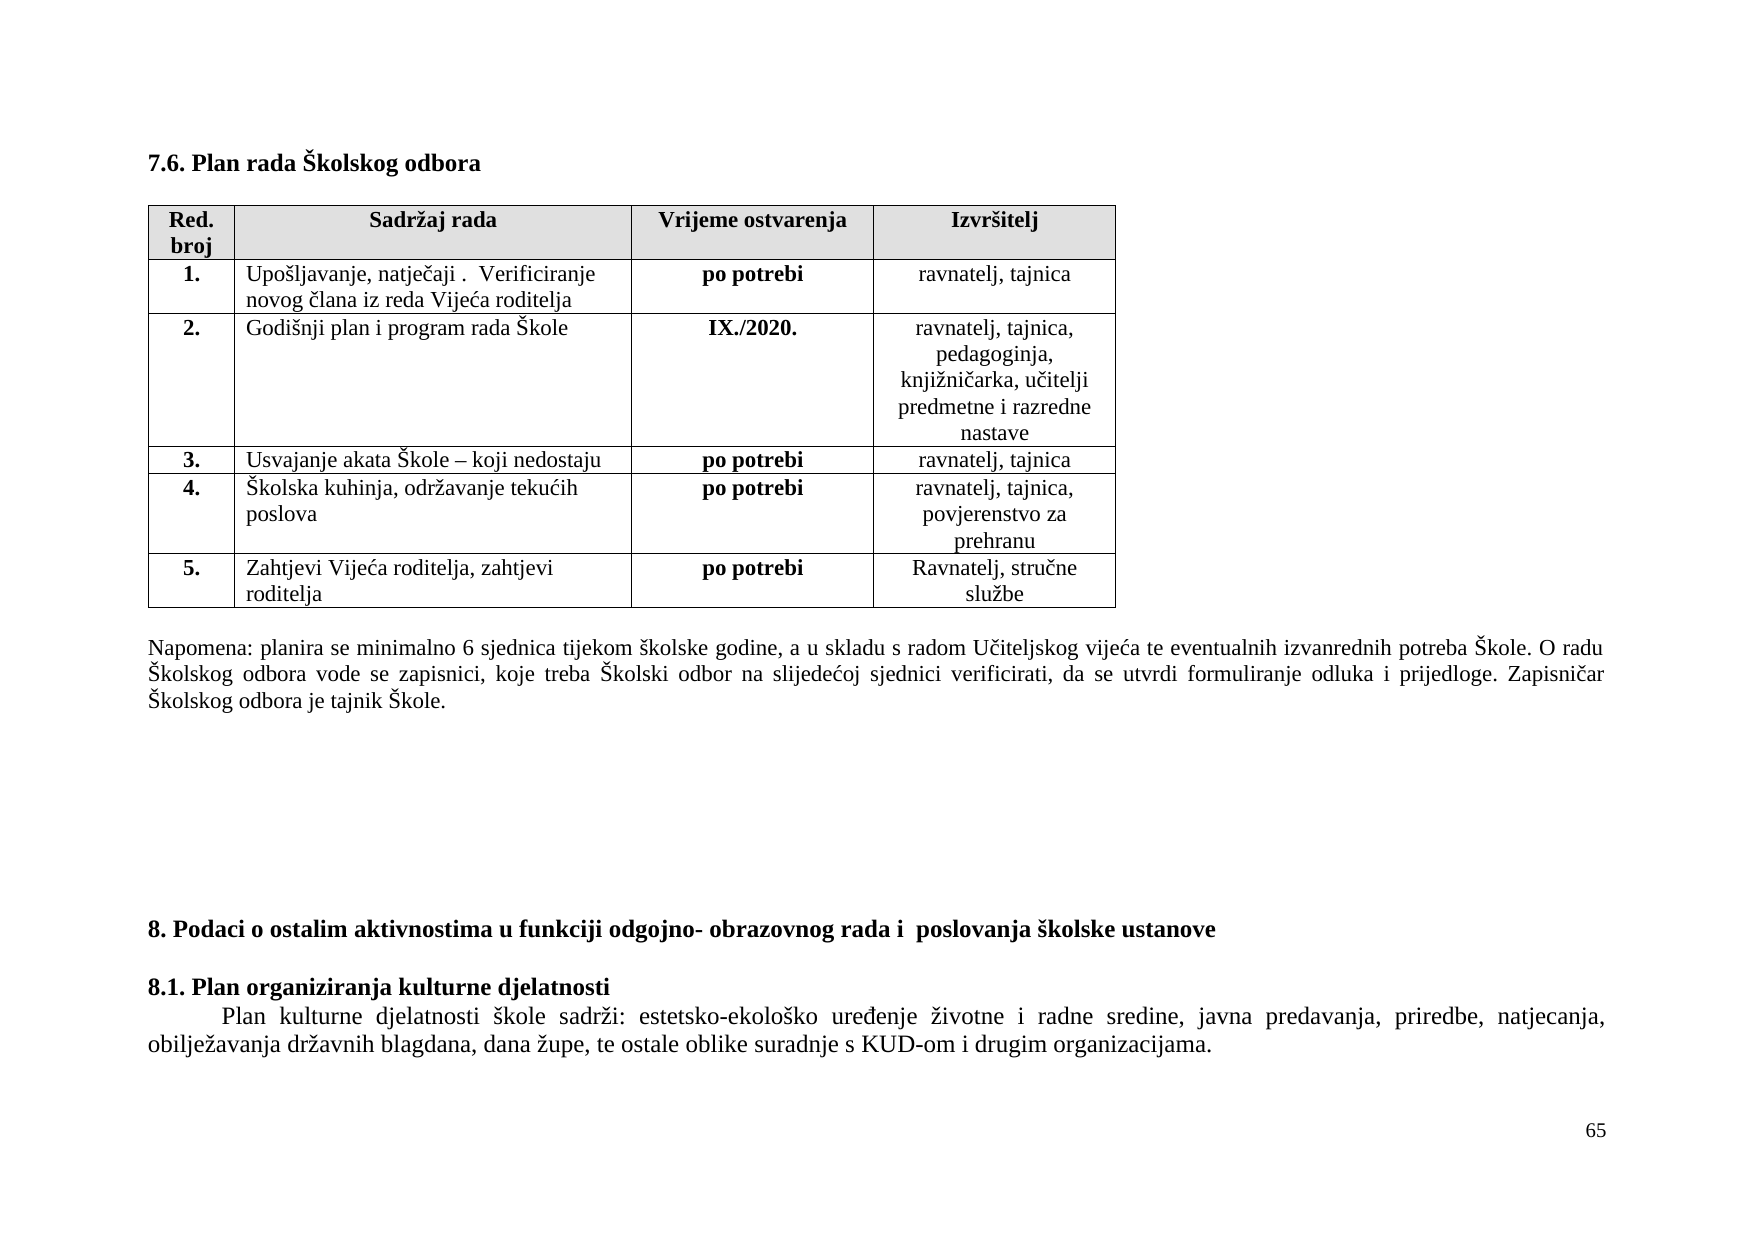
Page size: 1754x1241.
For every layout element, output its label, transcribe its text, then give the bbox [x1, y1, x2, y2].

text 8. Podaci o ostalim aktivnostima u funkciji odgojno- obrazovnog rada i poslovanja školske ustanove [148, 914, 1606, 943]
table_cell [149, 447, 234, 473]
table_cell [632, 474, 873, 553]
text Napomena: planira se minimalno 6 sjednica tijekom školske godine, a u skladu s radom Učiteljskog vijeća te eventualnih izvanrednih potreba Škole. O radu Školskog odbora vode se zapisnici, koje treba Školski odbor na slijedećoj sjednici verificirati, da se utvrdi formuliranje odluka i prijedloge. Zapisničar Školskog odbora je tajnik Škole. [148, 634, 1606, 713]
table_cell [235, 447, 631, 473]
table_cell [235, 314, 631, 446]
text Plan kulturne djelatnosti škole sadrži: estetsko-ekološko uređenje životne i radne sredine, javna predavanja, priredbe, natjecanja, obilježavanja državnih blagdana, dana župe, te ostale oblike suradnje s KUD-om i drugim organizacijama. [148, 1001, 1606, 1058]
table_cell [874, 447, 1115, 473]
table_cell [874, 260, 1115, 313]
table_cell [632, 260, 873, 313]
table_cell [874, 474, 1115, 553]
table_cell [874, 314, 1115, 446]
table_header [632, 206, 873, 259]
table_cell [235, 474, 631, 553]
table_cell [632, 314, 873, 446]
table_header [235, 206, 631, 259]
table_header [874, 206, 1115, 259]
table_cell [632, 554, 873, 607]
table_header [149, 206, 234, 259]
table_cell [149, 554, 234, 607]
text 7.6. Plan rada Školskog odbora [148, 148, 1606, 176]
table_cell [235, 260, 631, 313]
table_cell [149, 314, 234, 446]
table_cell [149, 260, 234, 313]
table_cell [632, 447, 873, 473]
text 8.1. Plan organiziranja kulturne djelatnosti [148, 972, 1606, 1001]
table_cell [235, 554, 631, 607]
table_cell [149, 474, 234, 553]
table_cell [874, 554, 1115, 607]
